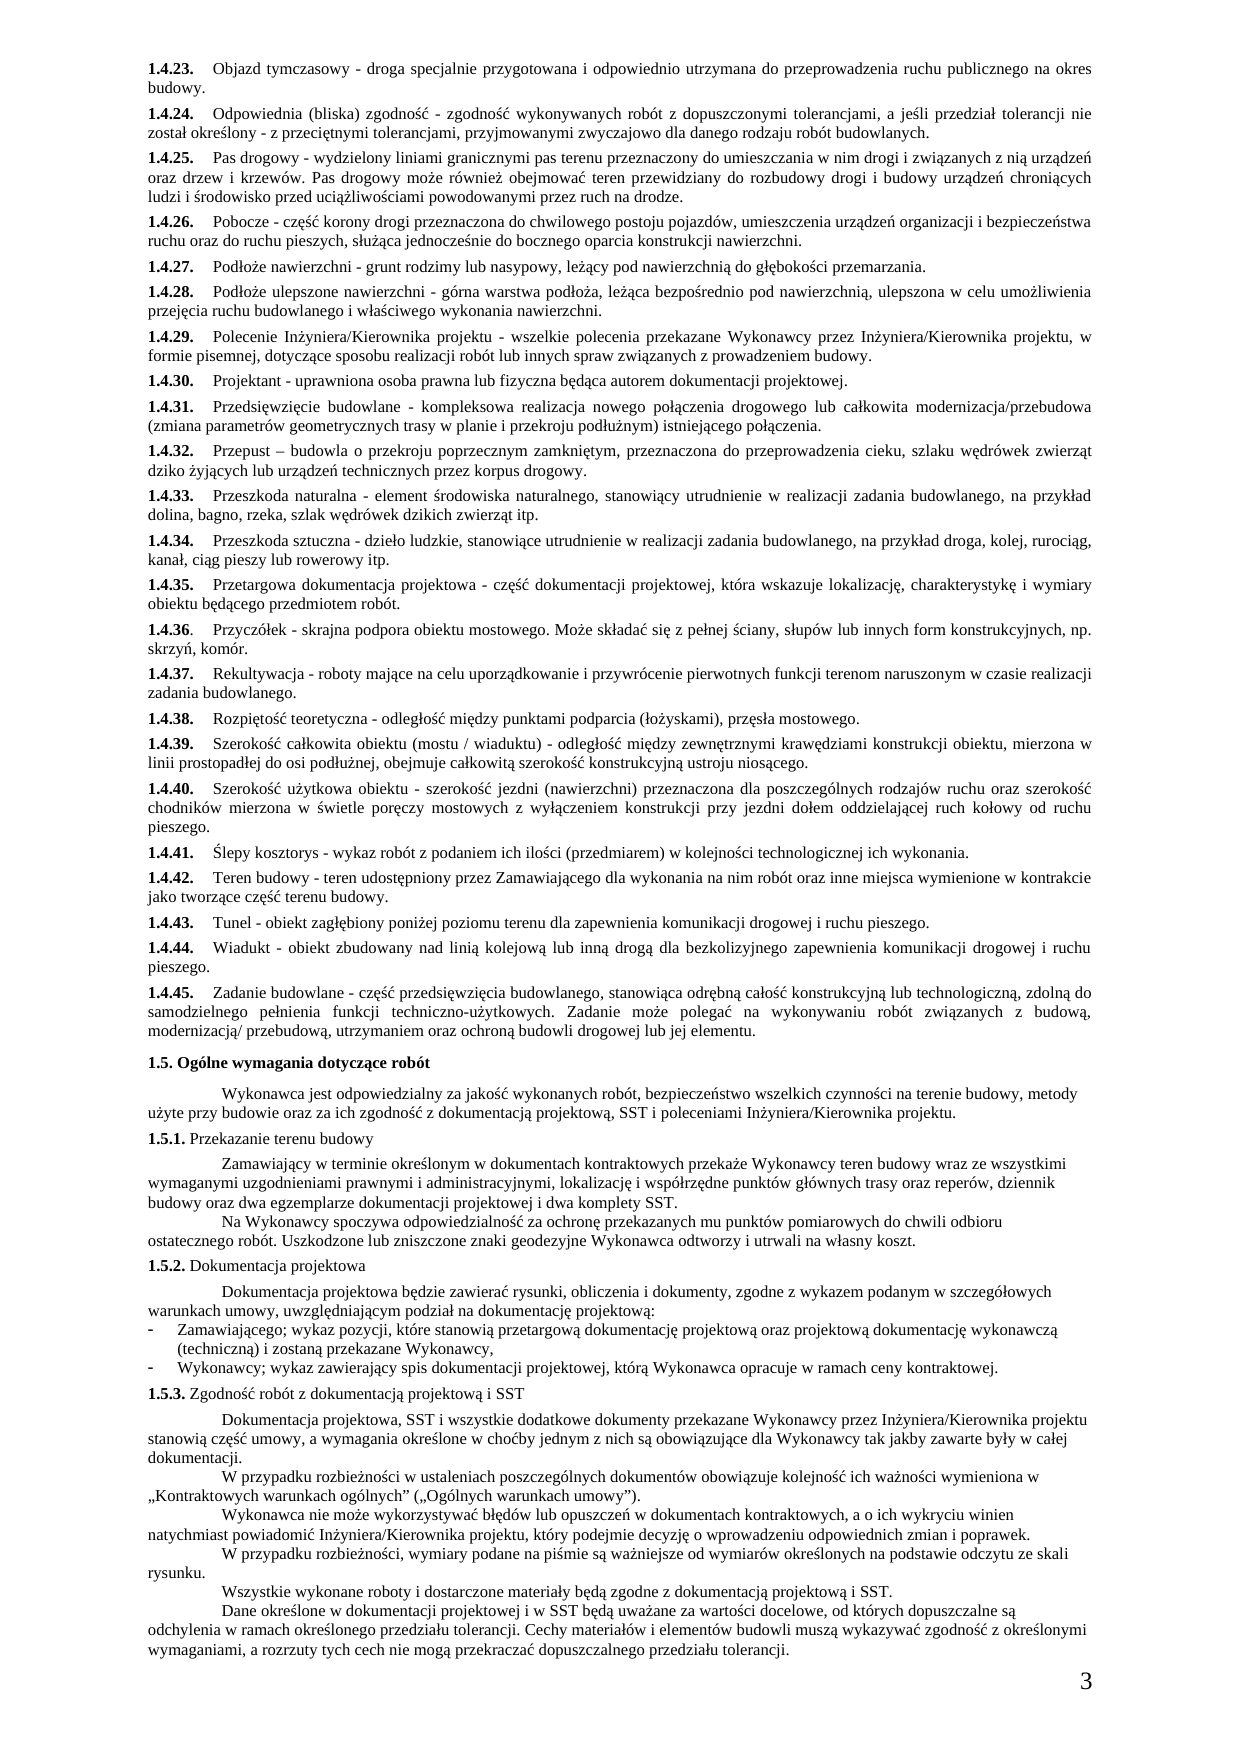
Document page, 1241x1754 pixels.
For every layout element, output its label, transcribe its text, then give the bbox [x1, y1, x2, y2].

text Na Wykonawcy spoczywa odpowiedzialność za ochronę przekazanych mu punktów pomiarowych do chwili odbioru ostatecznego robót. Uszkodzone lub zniszczone znaki geodezyjne Wykonawca odtworzy i utrwali na własny koszt. [148, 1212, 1093, 1250]
text W przypadku rozbieżności, wymiary podane na piśmie są ważniejsze od wymiarów określonych na podstawie odczytu ze skali rysunku. [148, 1543, 1093, 1582]
text Wszystkie wykonane roboty i dostarczone materiały będą zgodne z dokumentacją projektową i SST. [148, 1582, 1093, 1601]
text 1.4.36. Przyczółek - skrajna podpora obiektu mostowego. Może składać się z pełnej ściany, słupów lub innych form konstrukcyjnych, np. skrzyń, komór. [148, 619, 1093, 658]
text 1.4.32. Przepust – budowla o przekroju poprzecznym zamkniętym, przeznaczona do przeprowadzenia cieku, szlaku wędrówek zwierząt dziko żyjących lub urządzeń technicznych przez korpus drogowy. [148, 441, 1093, 479]
text 1.4.41. Ślepy kosztorys - wykaz robót z podaniem ich ilości (przedmiarem) w kolejności technologicznej ich wykonania. [148, 842, 1093, 862]
text Wykonawca nie może wykorzystywać błędów lub opuszczeń w dokumentach kontraktowych, a o ich wykryciu winien natychmiast powiadomić Inżyniera/Kierownika projektu, który podejmie decyzję o wprowadzeniu odpowiednich zmian i poprawek. [148, 1505, 1093, 1543]
text W przypadku rozbieżności w ustaleniach poszczególnych dokumentów obowiązuje kolejność ich ważności wymieniona w „Kontraktowych warunkach ogólnych” („Ogólnych warunkach umowy”). [148, 1467, 1093, 1505]
text 1.4.29. Polecenie Inżyniera/Kierownika projektu - wszelkie polecenia przekazane Wykonawcy przez Inżyniera/Kierownika projektu, w formie pisemnej, dotyczące sposobu realizacji robót lub innych spraw związanych z prowadzeniem budowy. [148, 327, 1093, 365]
text 1.4.40. Szerokość użytkowa obiektu - szerokość jezdni (nawierzchni) przeznaczona dla poszczególnych rodzajów ruchu oraz szerokość chodników mierzona w świetle poręczy mostowych z wyłączeniem konstrukcji przy jezdni dołem oddzielającej ruch kołowy od ruchu pieszego. [148, 779, 1093, 836]
text Wykonawca jest odpowiedzialny za jakość wykonanych robót, bezpieczeństwo wszelkich czynności na terenie budowy, metody użyte przy budowie oraz za ich zgodność z dokumentacją projektową, SST i poleceniami Inżyniera/Kierownika projektu. [148, 1084, 1093, 1122]
text 1.4.35. Przetargowa dokumentacja projektowa - część dokumentacji projektowej, która wskazuje lokalizację, charakterystykę i wymiary obiektu będącego przedmiotem robót. [148, 575, 1093, 613]
text Zamawiający w terminie określonym w dokumentach kontraktowych przekaże Wykonawcy teren budowy wraz ze wszystkimi wymaganymi uzgodnieniami prawnymi i administracyjnymi, lokalizację i współrzędne punktów głównych trasy oraz reperów, dziennik budowy oraz dwa egzemplarze dokumentacji projektowej i dwa komplety SST. [148, 1154, 1093, 1212]
text 1.4.45. Zadanie budowlane - część przedsięwzięcia budowlanego, stanowiąca odrębną całość konstrukcyjną lub technologiczną, zdolną do samodzielnego pełnienia funkcji techniczno-użytkowych. Zadanie może polegać na wykonywaniu robót związanych z budową, modernizacją/ przebudową, utrzymaniem oraz ochroną budowli drogowej lub jej elementu. [148, 982, 1093, 1040]
text 1.4.34. Przeszkoda sztuczna - dzieło ludzkie, stanowiące utrudnienie w realizacji zadania budowlanego, na przykład droga, kolej, rurociąg, kanał, ciąg pieszy lub rowerowy itp. [148, 530, 1093, 569]
text Dane określone w dokumentacji projektowej i w SST będą uważane za wartości docelowe, od których dopuszczalne są odchylenia w ramach określonego przedziału tolerancji. Cechy materiałów i elementów budowli muszą wykazywać zgodność z określonymi wymaganiami, a rozrzuty tych cech nie mogą przekraczać dopuszczalnego przedziału tolerancji. [148, 1601, 1093, 1658]
text 1.4.30. Projektant - uprawniona osoba prawna lub fizyczna będąca autorem dokumentacji projektowej. [148, 371, 1093, 390]
text 1.4.23. Objazd tymczasowy - droga specjalnie przygotowana i odpowiednio utrzymana do przeprowadzenia ruchu publicznego na okres budowy. [148, 59, 1093, 97]
text 1.4.33. Przeszkoda naturalna - element środowiska naturalnego, stanowiący utrudnienie w realizacji zadania budowlanego, na przykład dolina, bagno, rzeka, szlak wędrówek dzikich zwierząt itp. [148, 486, 1093, 524]
text 1.4.31. Przedsięwzięcie budowlane - kompleksowa realizacja nowego połączenia drogowego lub całkowita modernizacja/przebudowa (zmiana parametrów geometrycznych trasy w planie i przekroju podłużnym) istniejącego połączenia. [148, 397, 1093, 435]
subtitle 1.5.1. Przekazanie terenu budowy [148, 1129, 1093, 1148]
subtitle 1.5.2. Dokumentacja projektowa [148, 1256, 1093, 1275]
subtitle 1.5. Ogólne wymagania dotyczące robót [148, 1052, 1093, 1072]
text 1.4.42. Teren budowy - teren udostępniony przez Zamawiającego dla wykonania na nim robót oraz inne miejsca wymienione w kontrakcie jako tworzące część terenu budowy. [148, 868, 1093, 906]
text 1.4.38. Rozpiętość teoretyczna - odległość między punktami podparcia (łożyskami), przęsła mostowego. [148, 709, 1093, 728]
list Wykonawcy; wykaz zawierający spis dokumentacji projektowej, którą Wykonawca opracuje w ramach ceny kontraktowej. [148, 1358, 1093, 1378]
text 1.4.28. Podłoże ulepszone nawierzchni - górna warstwa podłoża, leżąca bezpośrednio pod nawierzchnią, ulepszona w celu umożliwienia przejęcia ruchu budowlanego i właściwego wykonania nawierzchni. [148, 282, 1093, 320]
subtitle 1.5.3. Zgodność robót z dokumentacją projektową i SST [148, 1384, 1093, 1403]
text 1.4.27. Podłoże nawierzchni - grunt rodzimy lub nasypowy, leżący pod nawierzchnią do głębokości przemarzania. [148, 257, 1093, 276]
text 1.4.26. Pobocze - część korony drogi przeznaczona do chwilowego postoju pojazdów, umieszczenia urządzeń organizacji i bezpieczeństwa ruchu oraz do ruchu pieszych, służąca jednocześnie do bocznego oparcia konstrukcji nawierzchni. [148, 212, 1093, 250]
text 1.4.24. Odpowiednia (bliska) zgodność - zgodność wykonywanych robót z dopuszczonymi tolerancjami, a jeśli przedział tolerancji nie został określony - z przeciętnymi tolerancjami, przyjmowanymi zwyczajowo dla danego rodzaju robót budowlanych. [148, 104, 1093, 142]
text Dokumentacja projektowa będzie zawierać rysunki, obliczenia i dokumenty, zgodne z wykazem podanym w szczegółowych warunkach umowy, uwzględniającym podział na dokumentację projektową: [148, 1282, 1093, 1320]
text 1.4.37. Rekultywacja - roboty mające na celu uporządkowanie i przywrócenie pierwotnych funkcji terenom naruszonym w czasie realizacji zadania budowlanego. [148, 664, 1093, 702]
text 1.4.39. Szerokość całkowita obiektu (mostu / wiaduktu) - odległość między zewnętrznymi krawędziami konstrukcji obiektu, mierzona w linii prostopadłej do osi podłużnej, obejmuje całkowitą szerokość konstrukcyjną ustroju niosącego. [148, 734, 1093, 772]
text Dokumentacja projektowa, SST i wszystkie dodatkowe dokumenty przekazane Wykonawcy przez Inżyniera/Kierownika projektu stanowią część umowy, a wymagania określone w choćby jednym z nich są obowiązujące dla Wykonawcy tak jakby zawarte były w całej dokumentacji. [148, 1409, 1093, 1467]
text 1.4.44. Wiadukt - obiekt zbudowany nad linią kolejową lub inną drogą dla bezkolizyjnego zapewnienia komunikacji drogowej i ruchu pieszego. [148, 938, 1093, 976]
text 1.4.25. Pas drogowy - wydzielony liniami granicznymi pas terenu przeznaczony do umieszczania w nim drogi i związanych z nią urządzeń oraz drzew i krzewów. Pas drogowy może również obejmować teren przewidziany do rozbudowy drogi i budowy urządzeń chroniących ludzi i środowisko przed uciążliwościami powodowanymi przez ruch na drodze. [148, 148, 1093, 206]
list Zamawiającego; wykaz pozycji, które stanowią przetargową dokumentację projektową oraz projektową dokumentację wykonawczą (techniczną) i zostaną przekazane Wykonawcy, [148, 1320, 1093, 1358]
text 1.4.43. Tunel - obiekt zagłębiony poniżej poziomu terenu dla zapewnienia komunikacji drogowej i ruchu pieszego. [148, 912, 1093, 932]
